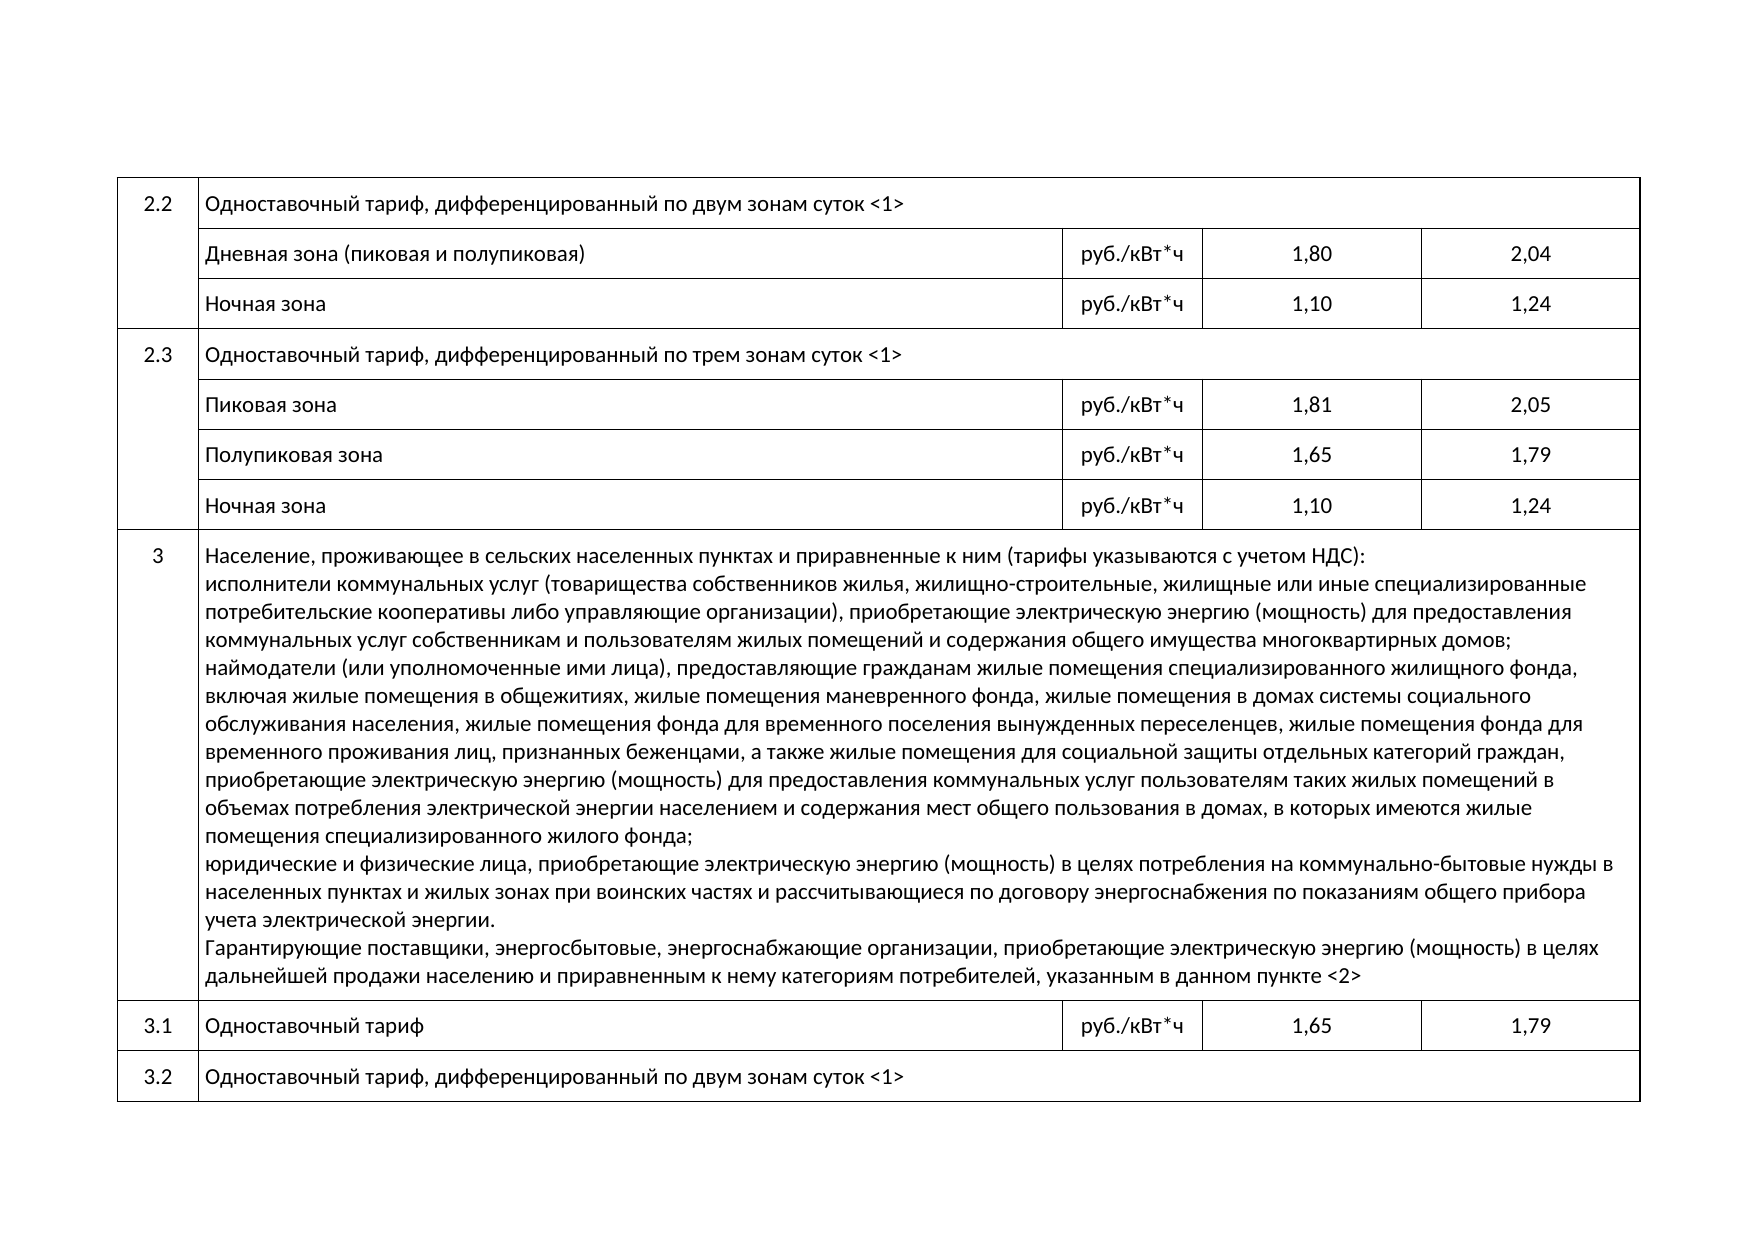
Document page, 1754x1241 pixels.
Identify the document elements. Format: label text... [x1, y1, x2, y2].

table_cell 3 [118, 530, 198, 1000]
table_cell 3.2 [118, 1051, 198, 1101]
table_cell 3.1 [118, 1001, 198, 1050]
table_cell руб./кВт*ч [1063, 380, 1202, 429]
table_cell руб./кВт*ч [1063, 229, 1202, 278]
table_cell 2.3 [118, 329, 198, 529]
table_cell 1,81 [1203, 380, 1421, 429]
table_cell Пиковая зона [199, 380, 1062, 429]
table_cell 2.2 [118, 178, 198, 328]
table_cell 1,24 [1422, 279, 1639, 328]
table_cell 1,10 [1203, 480, 1421, 529]
table_cell Одноставочный тариф, дифференцированный по двум зонам суток <1> [199, 1051, 1639, 1101]
table_cell Одноставочный тариф, дифференцированный по трем зонам суток <1> [199, 329, 1639, 378]
table_cell 2,05 [1422, 380, 1639, 429]
table_cell 2,04 [1422, 229, 1639, 278]
table_cell руб./кВт*ч [1063, 279, 1202, 328]
table_cell Дневная зона (пиковая и полупиковая) [199, 229, 1062, 278]
table_cell Население, проживающее в сельских населенных пунктах и приравненные к ним (тарифы указываются с учетом НДС): исполнители коммунальных услуг (товарищества собственников жилья, жилищно-строительные, жилищные или иные специализированные потребительские кооперативы либо управляющие организации), приобретающие электрическую энергию (мощность) для предоставления коммунальных услуг собственникам и пользователям жилых помещений и содержания общего имущества многоквартирных домов; наймодатели (или уполномоченные ими лица), предоставляющие гражданам жилые помещения специализированного жилищного фонда, включая жилые помещения в общежитиях, жилые помещения маневренного фонда, жилые помещения в домах системы социального обслуживания населения, жилые помещения фонда для временного поселения вынужденных переселенцев, жилые помещения фонда для временного проживания лиц, признанных беженцами, а также жилые помещения для социальной защиты отдельных категорий граждан, приобретающие электрическую энергию (мощность) для предоставления коммунальных услуг пользователям таких жилых помещений в объемах потребления электрической энергии населением и содержания мест общего пользования в домах, в которых имеются жилые помещения специализированного жилого фонда; юридические и физические лица, приобретающие электрическую энергию (мощность) в целях потребления на коммунально-бытовые нужды в населенных пунктах и жилых зонах при воинских частях и рассчитывающиеся по договору энергоснабжения по показаниям общего прибора учета электрической энергии. Гарантирующие поставщики, энергосбытовые, энергоснабжающие организации, приобретающие электрическую энергию (мощность) в целях дальнейшей продажи населению и приравненным к нему категориям потребителей, указанным в данном пункте <2> [199, 530, 1639, 1000]
table_cell 1,65 [1203, 1001, 1421, 1050]
table_cell 1,79 [1422, 430, 1639, 479]
table_cell руб./кВт*ч [1063, 1001, 1202, 1050]
table_cell Ночная зона [199, 279, 1062, 328]
table_cell Ночная зона [199, 480, 1062, 529]
table_cell 1,79 [1422, 1001, 1639, 1050]
table_cell Полупиковая зона [199, 430, 1062, 479]
table_cell 1,24 [1422, 480, 1639, 529]
table_cell Одноставочный тариф [199, 1001, 1062, 1050]
table_cell 1,10 [1203, 279, 1421, 328]
table_cell руб./кВт*ч [1063, 480, 1202, 529]
table_cell Одноставочный тариф, дифференцированный по двум зонам суток <1> [199, 178, 1639, 227]
table_cell 1,65 [1203, 430, 1421, 479]
table_cell 1,80 [1203, 229, 1421, 278]
table_cell руб./кВт*ч [1063, 430, 1202, 479]
